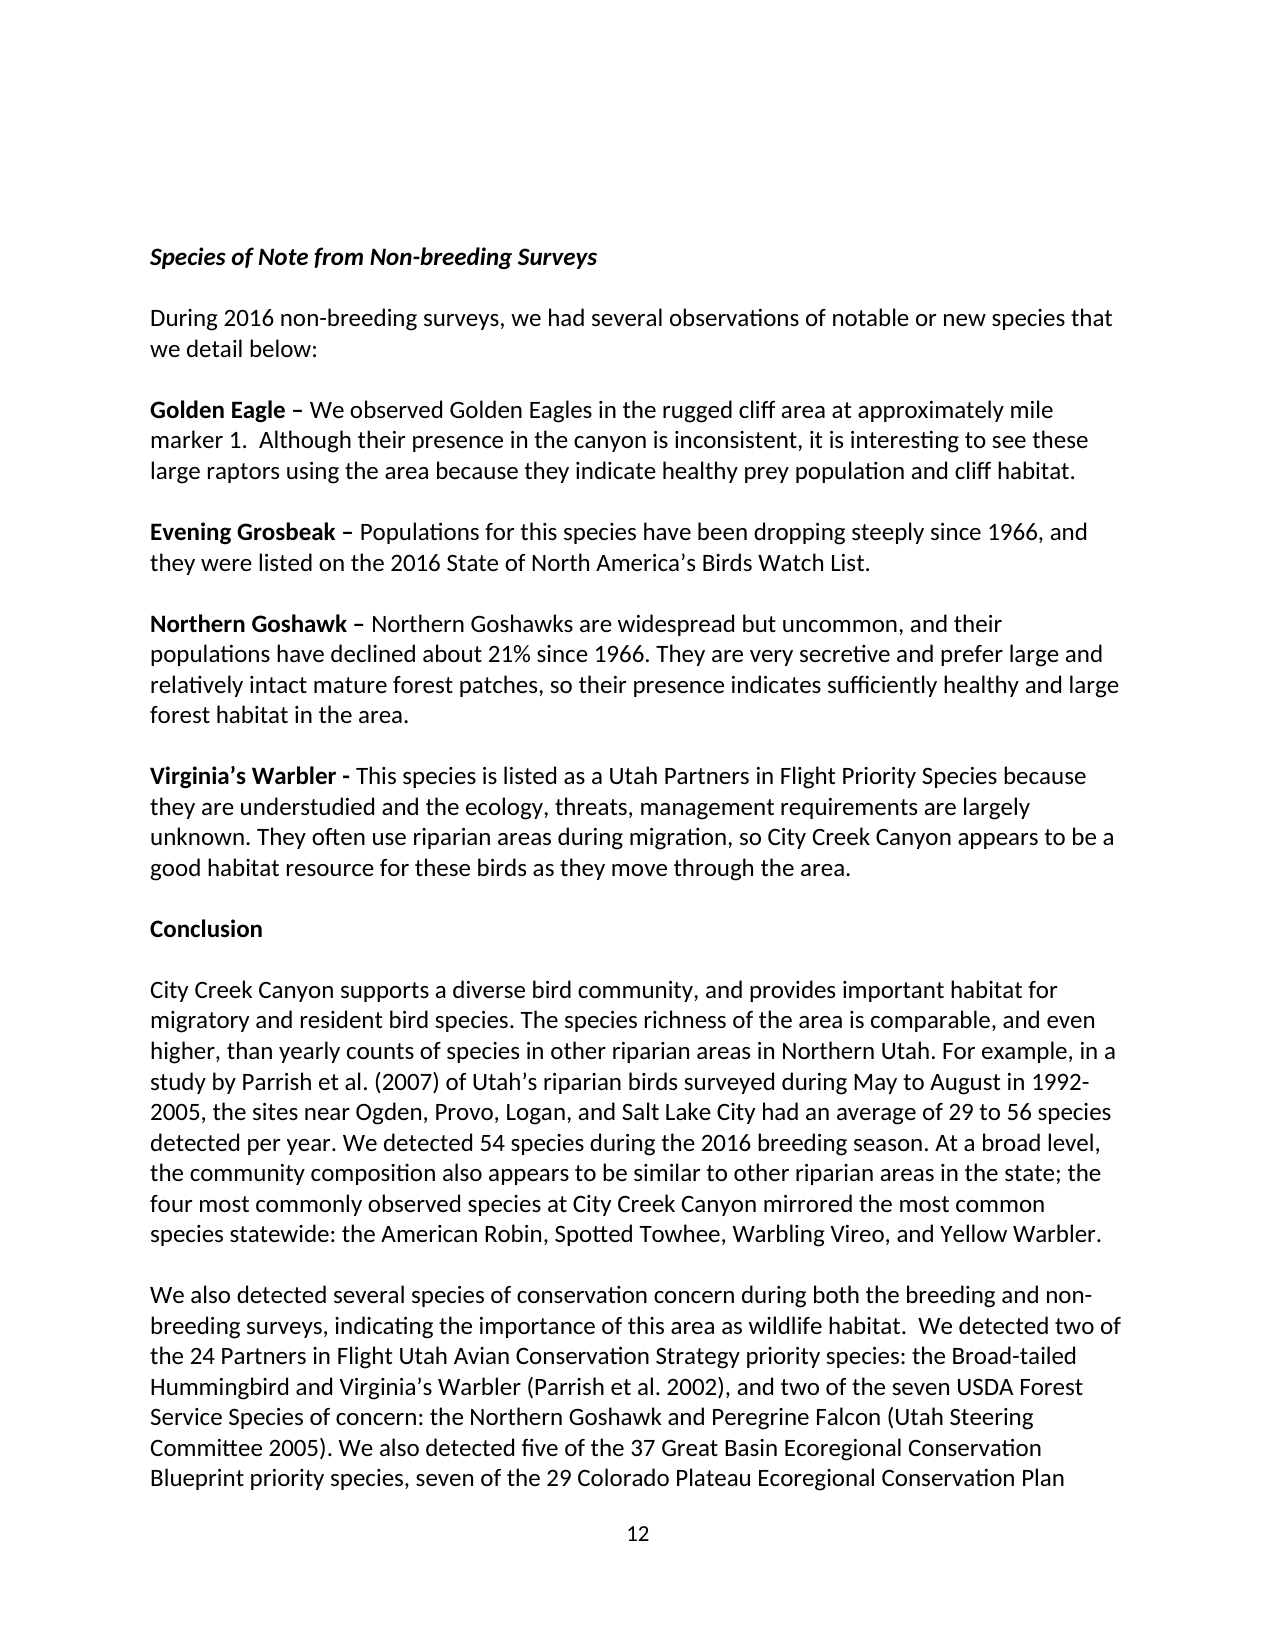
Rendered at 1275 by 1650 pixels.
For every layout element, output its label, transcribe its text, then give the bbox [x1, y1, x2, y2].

text Conclusion [150, 913, 1125, 943]
text Golden Eagle – We observed Golden Eagles in the rugged cliff area at approximately mile marker 1. Although their presence in the canyon is inconsistent, it is interesting to see these large raptors using the area because they indicate healthy prey population and cliff habitat. [150, 394, 1125, 486]
text Species of Note from Non-breeding Surveys [150, 242, 1125, 272]
text Evening Grosbeak – Populations for this species have been dropping steeply since 1966, and they were listed on the 2016 State of North America’s Birds Watch List. [150, 516, 1125, 577]
text City Creek Canyon supports a diverse bird community, and provides important habitat for migratory and resident bird species. The species richness of the area is comparable, and even higher, than yearly counts of species in other riparian areas in Northern Utah. For example, in a study by Parrish et al. (2007) of Utah’s riparian birds surveyed during May to August in 1992-2005, the sites near Ogden, Provo, Logan, and Salt Lake City had an average of 29 to 56 species detected per year. We detected 54 species during the 2016 breeding season. At a broad level, the community composition also appears to be similar to other riparian areas in the state; the four most commonly observed species at City Creek Canyon mirrored the most common species statewide: the American Robin, Spotted Towhee, Warbling Vireo, and Yellow Warbler. [150, 974, 1125, 1249]
text During 2016 non-breeding surveys, we had several observations of notable or new species that we detail below: [150, 303, 1125, 364]
text Virginia’s Warbler - This species is listed as a Utah Partners in Flight Priority Species because they are understudied and the ecology, threats, management requirements are largely unknown. They often use riparian areas during migration, so City Creek Canyon appears to be a good habitat resource for these birds as they move through the area. [150, 760, 1125, 882]
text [150, 1279, 1125, 1493]
text Northern Goshawk – Northern Goshawks are widespread but uncommon, and their populations have declined about 21% since 1966. They are very secretive and prefer large and relatively intact mature forest patches, so their presence indicates sufficiently healthy and large forest habitat in the area. [150, 608, 1125, 730]
